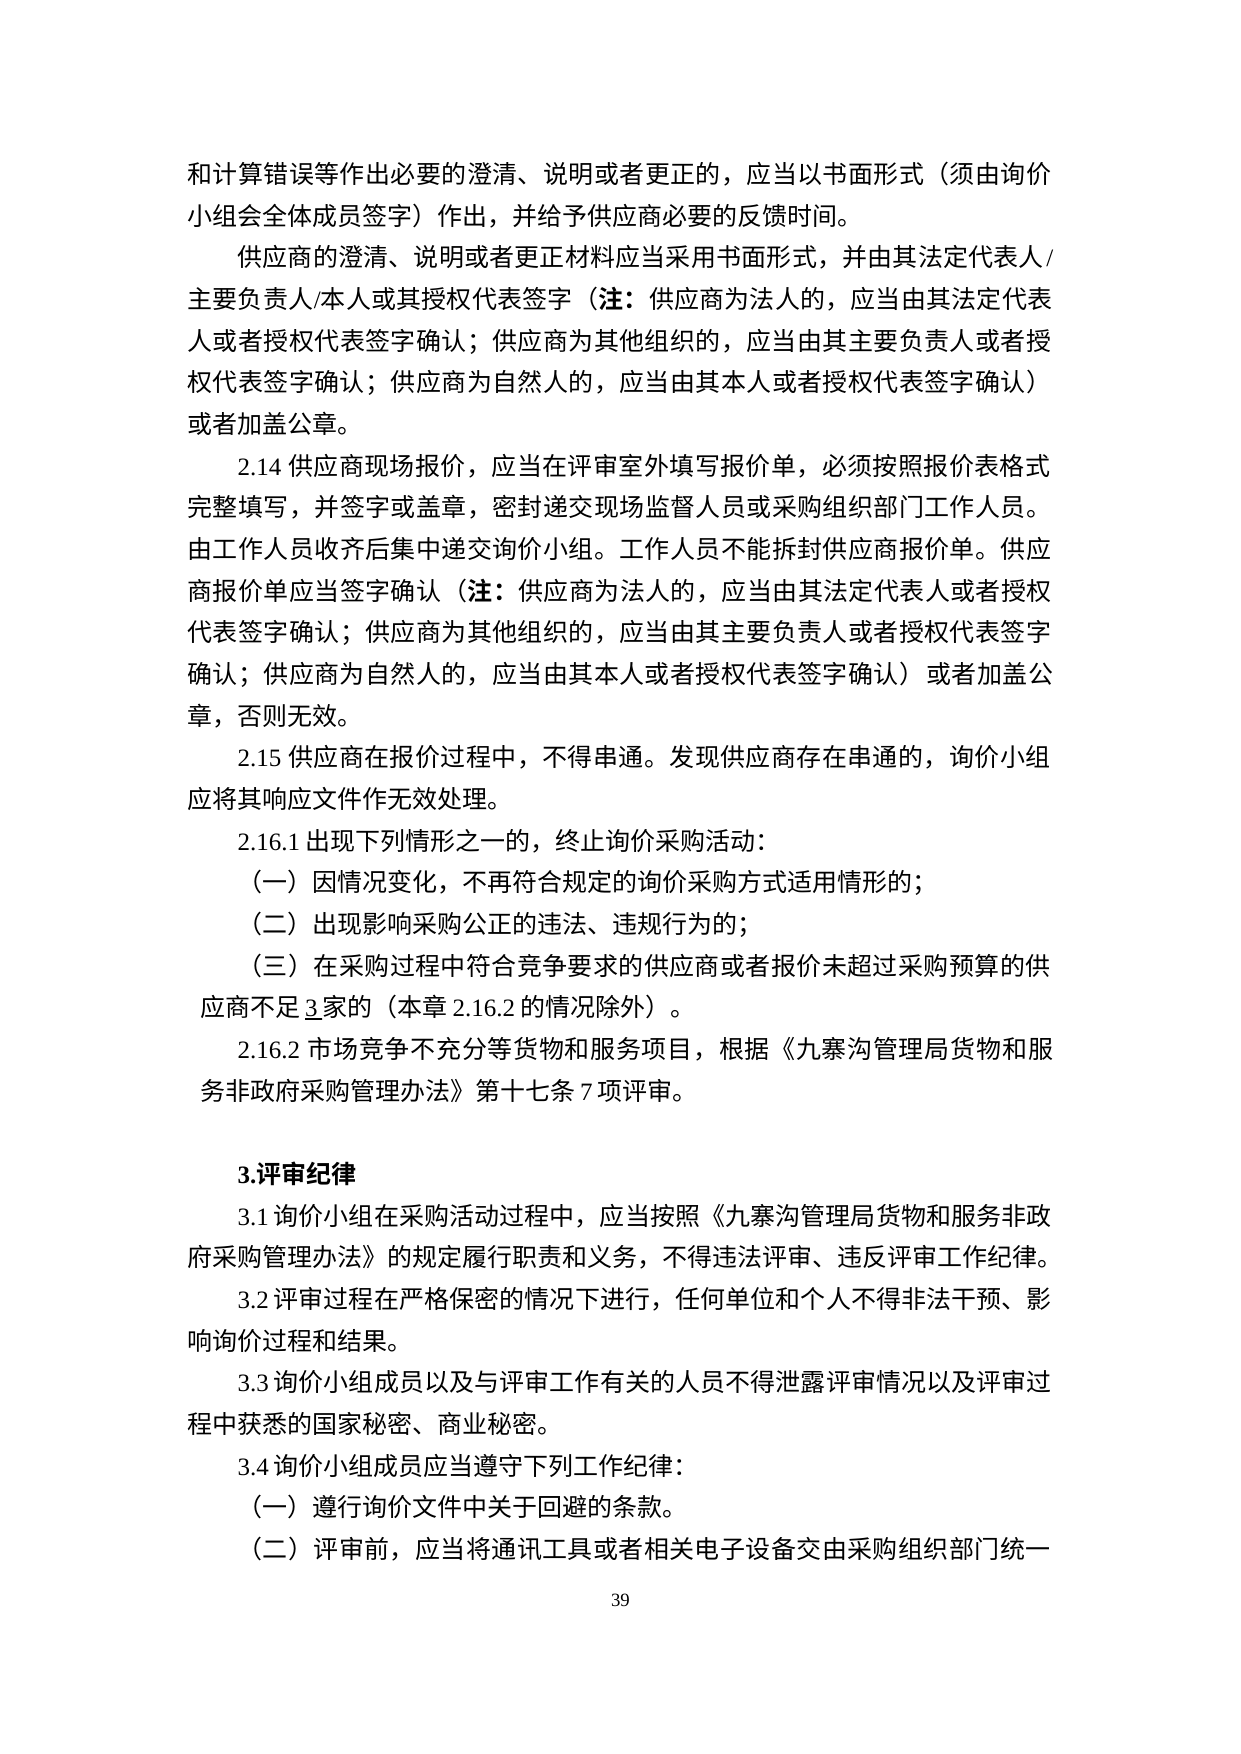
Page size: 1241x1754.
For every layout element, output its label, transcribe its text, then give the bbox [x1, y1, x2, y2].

text 供应商的澄清、说明或者更正材料应当采用书面形式，并由其法定代表人/主要负责人/本人或其授权代表签字（注：供应商为法人的，应当由其法定代表人或者授权代表签字确认；供应商为其他组织的，应当由其主要负责人或者授权代表签字确认；供应商为自然人的，应当由其本人或者授权代表签字确认）或者加盖公章。 [187, 233, 1053, 442]
text （一）遵行询价文件中关于回避的条款。 [187, 1483, 1053, 1525]
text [187, 1525, 1053, 1567]
text 3.评审纪律 [187, 1150, 1053, 1192]
text （一）因情况变化，不再符合规定的询价采购方式适用情形的； [187, 858, 1053, 900]
text 3.2评审过程在严格保密的情况下进行，任何单位和个人不得非法干预、影响询价过程和结果。 [187, 1275, 1053, 1358]
text 3.3询价小组成员以及与评审工作有关的人员不得泄露评审情况以及评审过程中获悉的国家秘密、商业秘密。 [187, 1358, 1053, 1442]
text 3.4询价小组成员应当遵守下列工作纪律： [187, 1442, 1053, 1483]
text 2.16.2 市场竞争不充分等货物和服务项目，根据《九寨沟管理局货物和服务非政府采购管理办法》第十七条7项评审。 [200, 1025, 1053, 1108]
text （二）出现影响采购公正的违法、违规行为的； [187, 900, 1053, 942]
text （三）在采购过程中符合竞争要求的供应商或者报价未超过采购预算的供应商不足3家的（本章2.16.2的情况除外）。 [200, 942, 1053, 1025]
text 2.15 供应商在报价过程中，不得串通。发现供应商存在串通的，询价小组应将其响应文件作无效处理。 [187, 733, 1053, 817]
text 2.16.1出现下列情形之一的，终止询价采购活动： [187, 817, 1053, 858]
text 2.14 供应商现场报价，应当在评审室外填写报价单，必须按照报价表格式完整填写，并签字或盖章，密封递交现场监督人员或采购组织部门工作人员。由工作人员收齐后集中递交询价小组。工作人员不能拆封供应商报价单。供应商报价单应当签字确认（注：供应商为法人的，应当由其法定代表人或者授权代表签字确认；供应商为其他组织的，应当由其主要负责人或者授权代表签字确认；供应商为自然人的，应当由其本人或者授权代表签字确认）或者加盖公章，否则无效。 [187, 442, 1053, 733]
text 3.1询价小组在采购活动过程中，应当按照《九寨沟管理局货物和服务非政府采购管理办法》的规定履行职责和义务，不得违法评审、违反评审工作纪律。 [187, 1192, 1053, 1275]
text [187, 150, 1053, 233]
